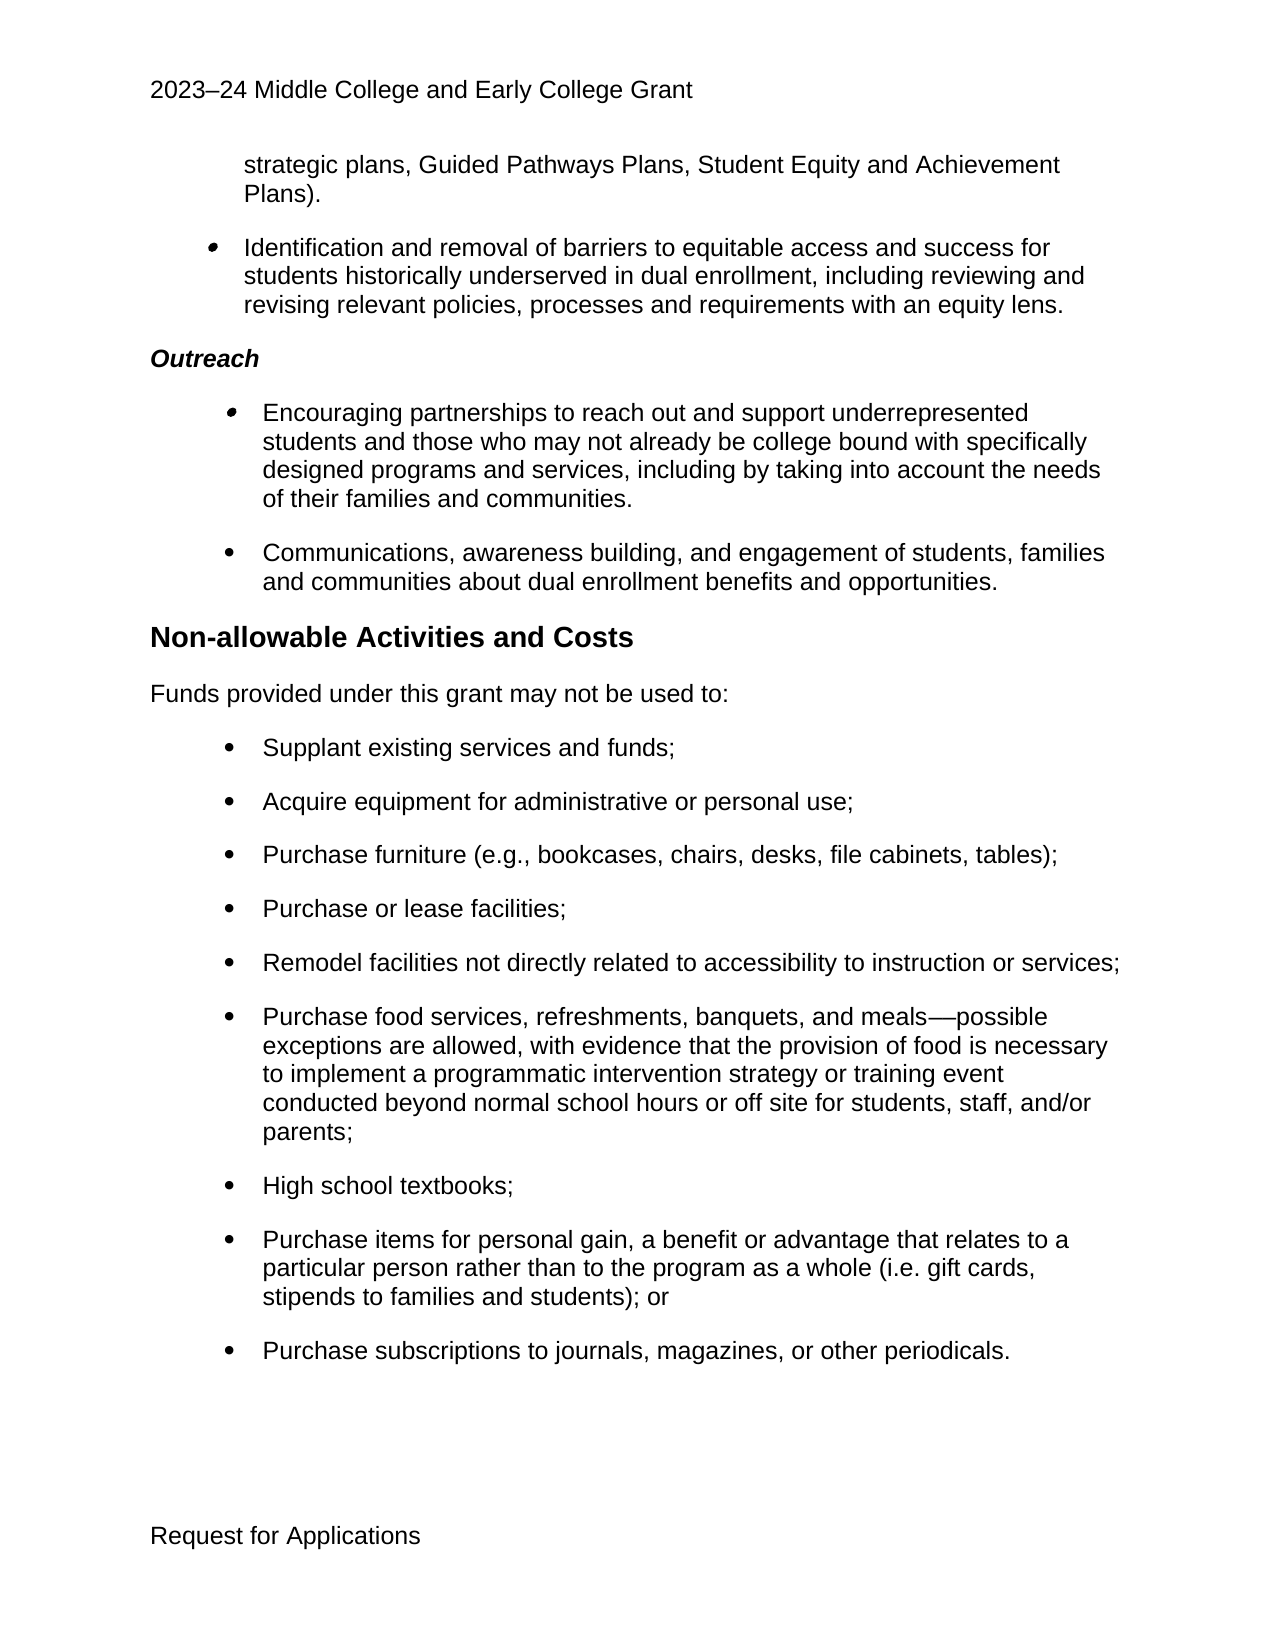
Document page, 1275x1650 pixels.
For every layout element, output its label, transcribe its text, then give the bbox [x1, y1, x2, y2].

list Purchase furniture (e.g., bookcases, chairs, desks, file cabinets, tables); [225, 840, 1125, 869]
text Outreach [150, 344, 1125, 373]
list Remodel facilities not directly related to accessibility to instruction or services; [225, 948, 1125, 977]
list Communications, awareness building, and engagement of students, families and communities about dual enrollment benefits and opportunities. [225, 538, 1125, 595]
subtitle Non-allowable Activities and Costs [150, 620, 1125, 654]
list Purchase or lease facilities; [225, 894, 1125, 923]
list Encouraging partnerships to reach out and support underrepresented students and those who may not already be college bound with specifically designed programs and services, including by taking into account the needs of their families and communities. [225, 398, 1125, 513]
list Supplant existing services and funds; [225, 733, 1125, 761]
list High school textbooks; [225, 1171, 1125, 1199]
text Funds provided under this grant may not be used to: [150, 679, 1125, 708]
list Acquire equipment for administrative or personal use; [225, 786, 1125, 815]
list Identification and removal of barriers to equitable access and success for students historically underserved in dual enrollment, including reviewing and revising relevant policies, processes and requirements with an equity lens. [206, 232, 1125, 319]
list Purchase subscriptions to journals, magazines, or other periodicals. [225, 1336, 1125, 1365]
list Purchase food services, refreshments, banquets, and meals––possible exceptions are allowed, with evidence that the provision of food is necessary to implement a programmatic intervention strategy or training event conducted beyond normal school hours or off site for students, staff, and/or parents; [225, 1002, 1125, 1146]
list Purchase items for personal gain, a benefit or advantage that relates to a particular person rather than to the program as a whole (i.e. gift cards, stipends to families and students); or [225, 1224, 1125, 1311]
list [206, 150, 1125, 207]
